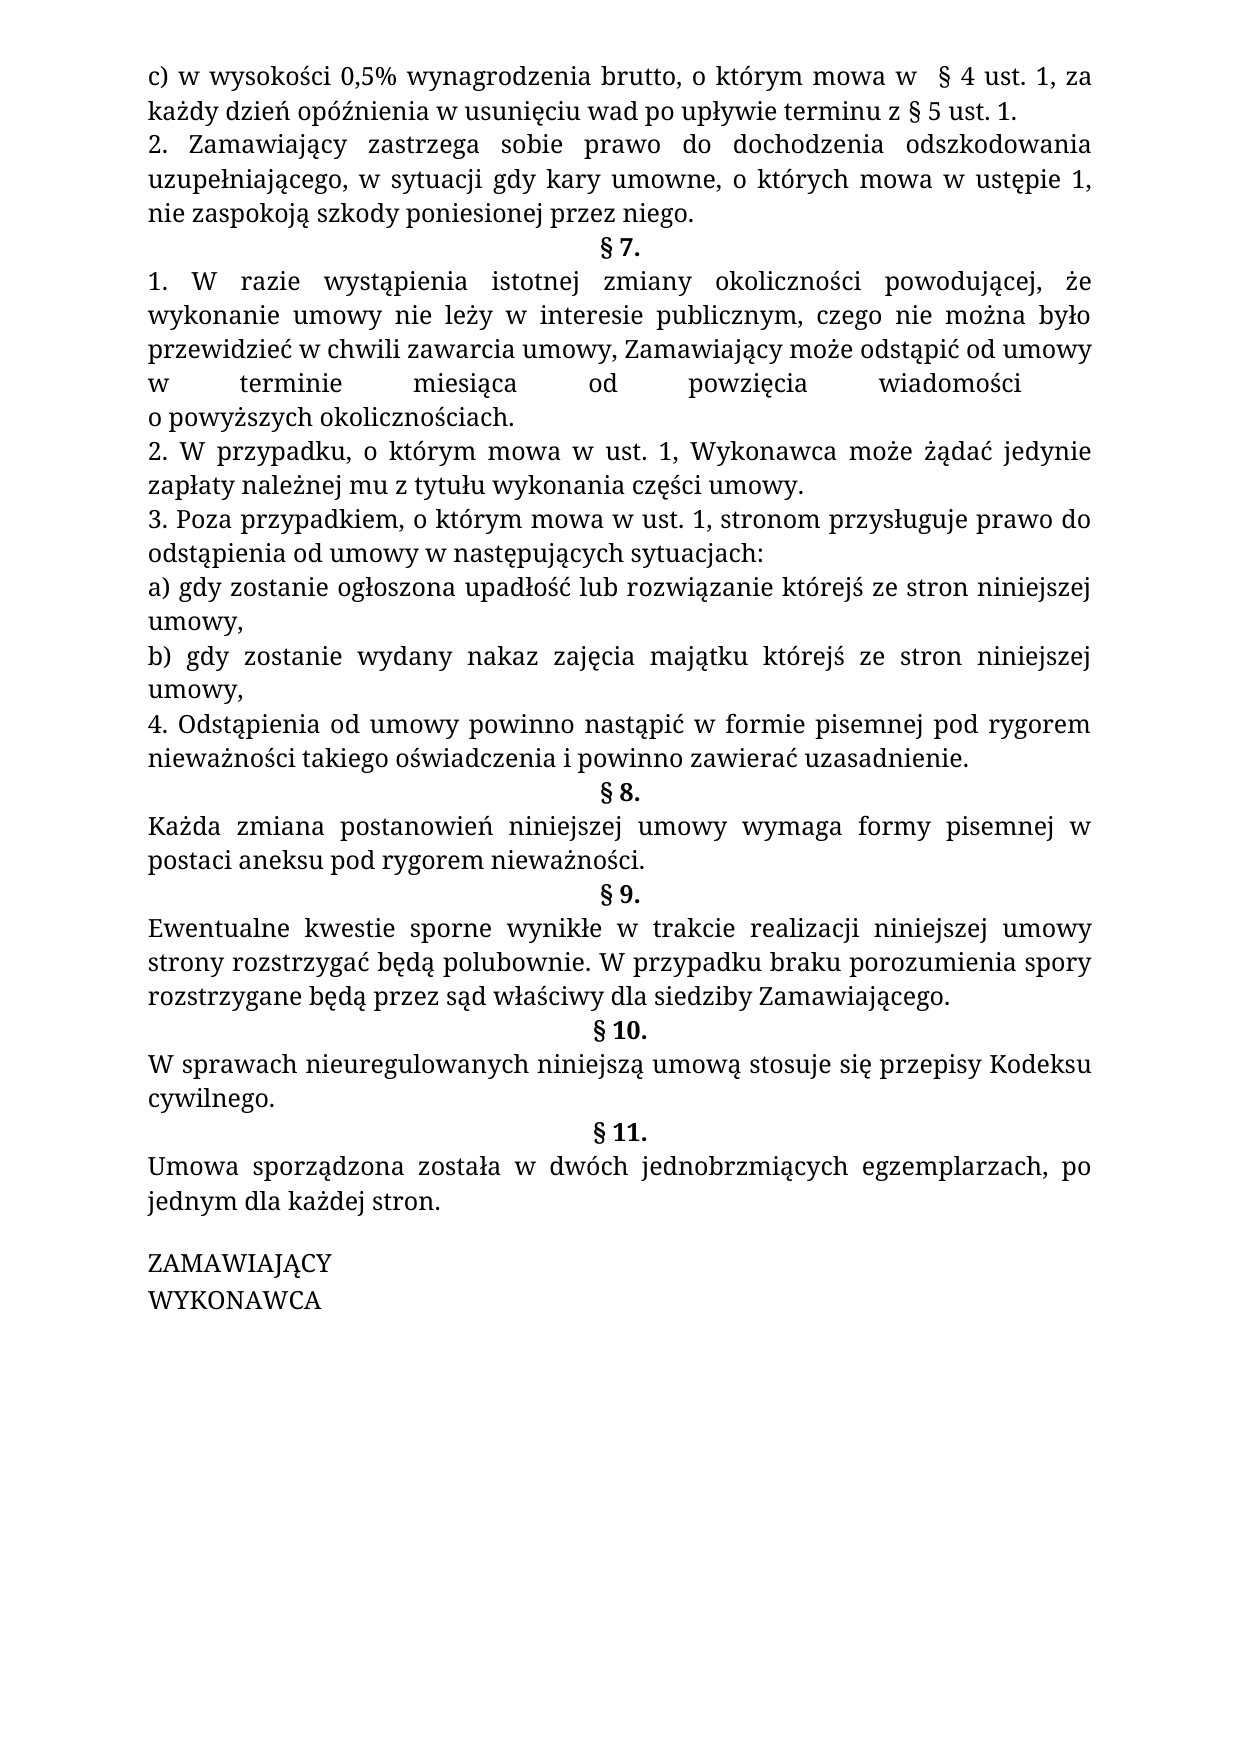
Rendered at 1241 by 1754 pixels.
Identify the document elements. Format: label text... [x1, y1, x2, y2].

text 2. W przypadku, o którym mowa w ust. 1, Wykonawca może żądać jedynie zapłaty należnej mu z tytułu wykonania części umowy. [148, 434, 1092, 502]
text § 7. [148, 229, 1092, 263]
text a) gdy zostanie ogłoszona upadłość lub rozwiązanie którejś ze stron niniejszej umowy, [148, 570, 1092, 638]
text § 10. [148, 1013, 1092, 1047]
text ZAMAWIAJĄCY WYKONAWCA [148, 1246, 1092, 1317]
text Umowa sporządzona została w dwóch jednobrzmiących egzemplarzach, po jednym dla każdej stron. [148, 1149, 1092, 1217]
text 3. Poza przypadkiem, o którym mowa w ust. 1, stronom przysługuje prawo do odstąpienia od umowy w następujących sytuacjach: [148, 502, 1092, 570]
text Ewentualne kwestie sporne wynikłe w trakcie realizacji niniejszej umowy strony rozstrzygać będą polubownie. W przypadku braku porozumienia spory rozstrzygane będą przez sąd właściwy dla siedziby Zamawiającego. [148, 911, 1092, 1013]
text b) gdy zostanie wydany nakaz zajęcia majątku którejś ze stron niniejszej umowy, [148, 638, 1092, 706]
text § 9. [148, 877, 1092, 911]
text § 8. [148, 774, 1092, 808]
text § 11. [148, 1115, 1092, 1149]
text c) w wysokości 0,5% wynagrodzenia brutto, o którym mowa w § 4 ust. 1, za każdy dzień opóźnienia w usunięciu wad po upływie terminu z § 5 ust. 1. [148, 59, 1092, 127]
text W sprawach nieuregulowanych niniejszą umową stosuje się przepisy Kodeksu cywilnego. [148, 1047, 1092, 1115]
text 1. W razie wystąpienia istotnej zmiany okoliczności powodującej, że wykonanie umowy nie leży w interesie publicznym, czego nie można było przewidzieć w chwili zawarcia umowy, Zamawiający może odstąpić od umowy w terminie miesiąca od powzięcia wiadomości o powyższych okolicznościach. [148, 263, 1092, 434]
text 4. Odstąpienia od umowy powinno nastąpić w formie pisemnej pod rygorem nieważności takiego oświadczenia i powinno zawierać uzasadnienie. [148, 706, 1092, 774]
text Każda zmiana postanowień niniejszej umowy wymaga formy pisemnej w postaci aneksu pod rygorem nieważności. [148, 808, 1092, 877]
text 2. Zamawiający zastrzega sobie prawo do dochodzenia odszkodowania uzupełniającego, w sytuacji gdy kary umowne, o których mowa w ustępie 1, nie zaspokoją szkody poniesionej przez niego. [148, 127, 1092, 229]
